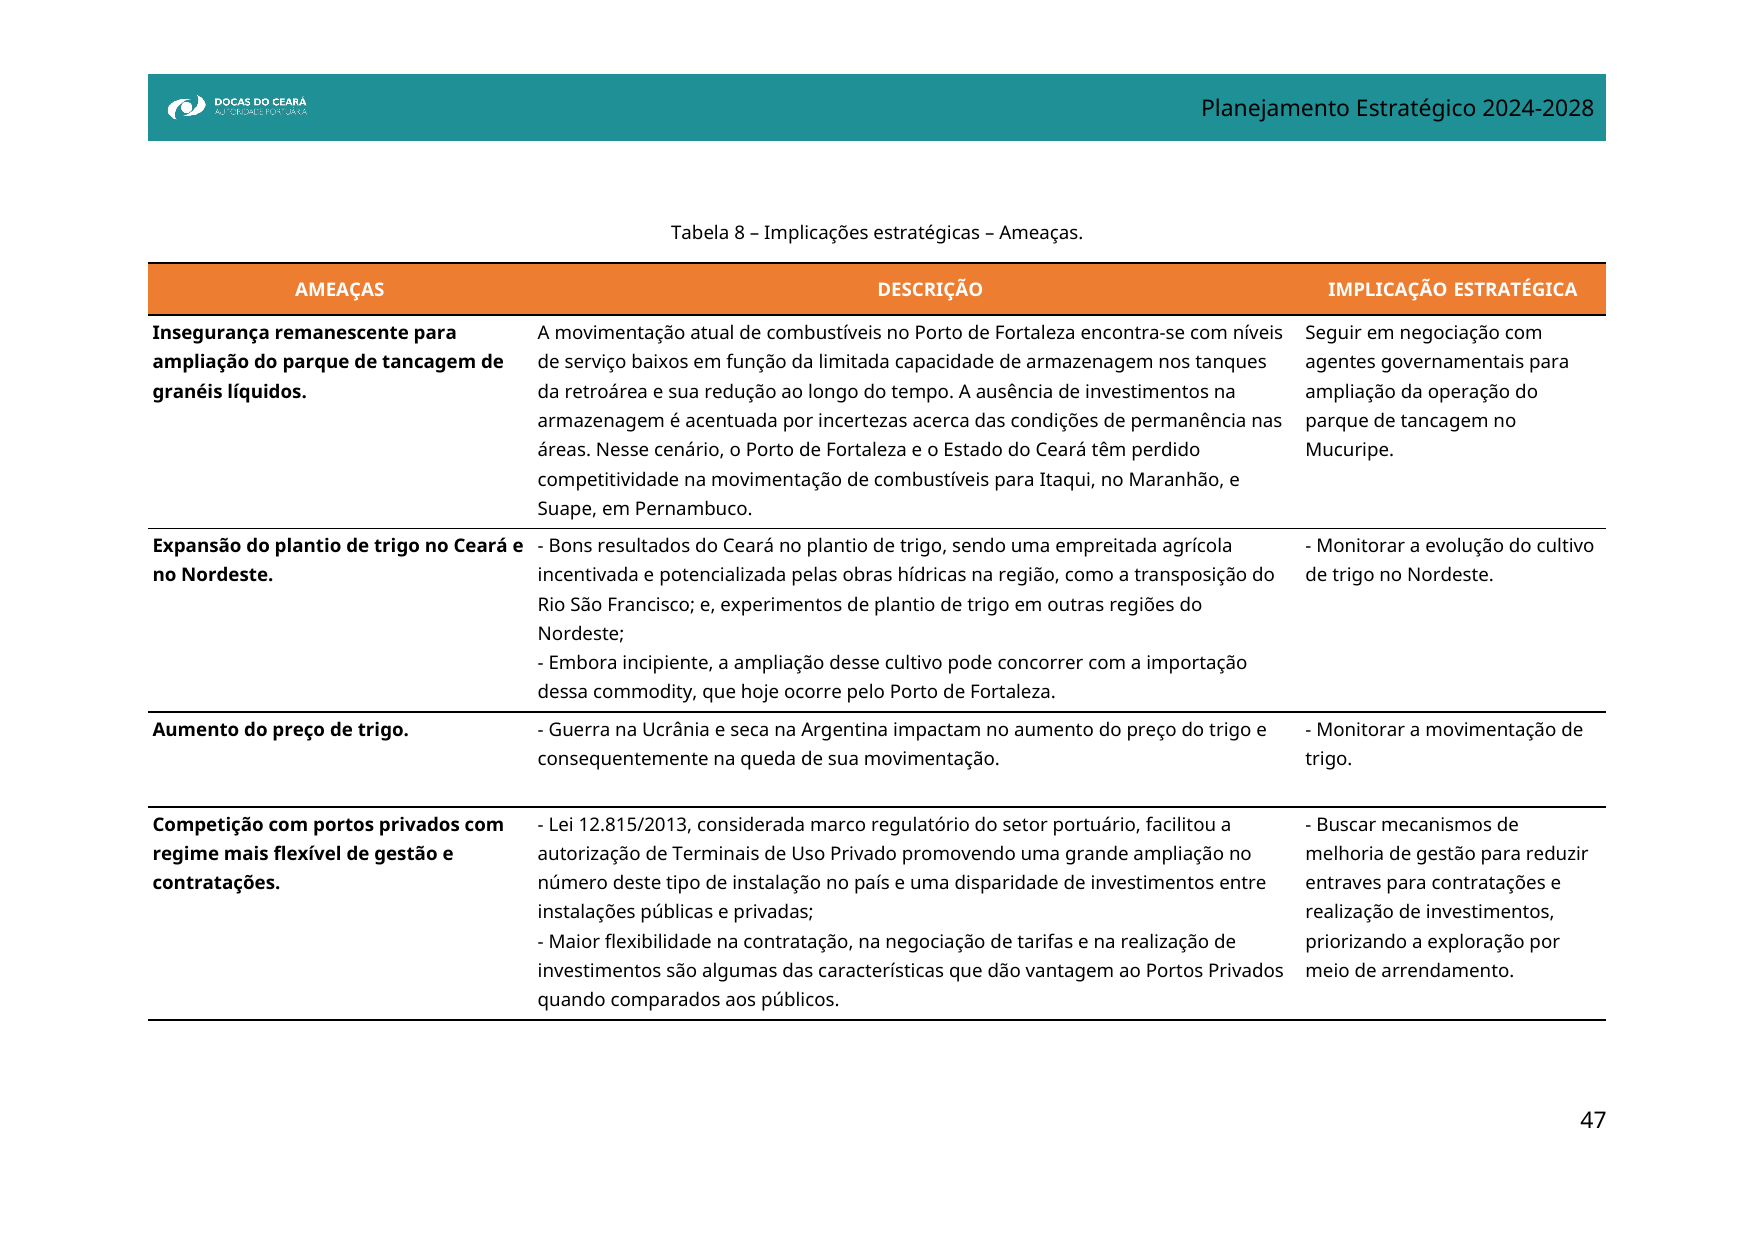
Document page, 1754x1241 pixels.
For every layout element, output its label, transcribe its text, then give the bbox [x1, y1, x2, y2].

table_cell - Bons resultados do Ceará no plantio de trigo, sendo uma empreitada agrícola incentivada e potencializada pelas obras hídricas na região, como a transposição do Rio São Francisco; e, experimentos de plantio de trigo em outras regiões do Nordeste; - Embora incipiente, a ampliação desse cultivo pode concorrer com a importação dessa commodity, que hoje ocorre pelo Porto de Fortaleza. [531, 529, 1299, 711]
table_cell - Monitorar a movimentação de trigo. [1299, 713, 1606, 806]
table_cell - Buscar mecanismos de melhoria de gestão para reduzir entraves para contratações e realização de investimentos, priorizando a exploração por meio de arrendamento. [1299, 808, 1606, 1019]
table_header IMPLICAÇÃO ESTRATÉGICA [1299, 264, 1606, 314]
table_cell Insegurança remanescente para ampliação do parque de tancagem de granéis líquidos. [148, 316, 531, 528]
table_header [531, 264, 561, 314]
table_cell A movimentação atual de combustíveis no Porto de Fortaleza encontra-se com níveis de serviço baixos em função da limitada capacidade de armazenagem nos tanques da retroárea e sua redução ao longo do tempo. A ausência de investimentos na armazenagem é acentuada por incertezas acerca das condições de permanência nas áreas. Nesse cenário, o Porto de Fortaleza e o Estado do Ceará têm perdido competitividade na movimentação de combustíveis para Itaqui, no Maranhão, e Suape, em Pernambuco. [531, 316, 1299, 528]
text Tabela 8 – Implicações estratégicas – Ameaças. [148, 219, 1606, 245]
table_cell - Lei 12.815/2013, considerada marco regulatório do setor portuário, facilitou a autorização de Terminais de Uso Privado promovendo uma grande ampliação no número deste tipo de instalação no país e uma disparidade de investimentos entre instalações públicas e privadas; - Maior flexibilidade na contratação, na negociação de tarifas e na realização de investimentos são algumas das características que dão vantagem ao Portos Privados quando comparados aos públicos. [531, 808, 1299, 1019]
table_cell - Monitorar a evolução do cultivo de trigo no Nordeste. [1299, 529, 1606, 711]
table_cell Competição com portos privados com regime mais flexível de gestão e contratações. [148, 808, 531, 1019]
table_cell Seguir em negociação com agentes governamentais para ampliação da operação do parque de tancagem no Mucuripe. [1299, 316, 1606, 528]
table_cell Aumento do preço de trigo. [148, 713, 531, 806]
picture [159, 85, 315, 129]
table_cell Expansão do plantio de trigo no Ceará e no Nordeste. [148, 529, 531, 711]
table_header DESCRIÇÃO [561, 264, 1299, 314]
table_header AMEAÇAS [148, 264, 531, 314]
table_cell - Guerra na Ucrânia e seca na Argentina impactam no aumento do preço do trigo e consequentemente na queda de sua movimentação. [531, 713, 1299, 806]
